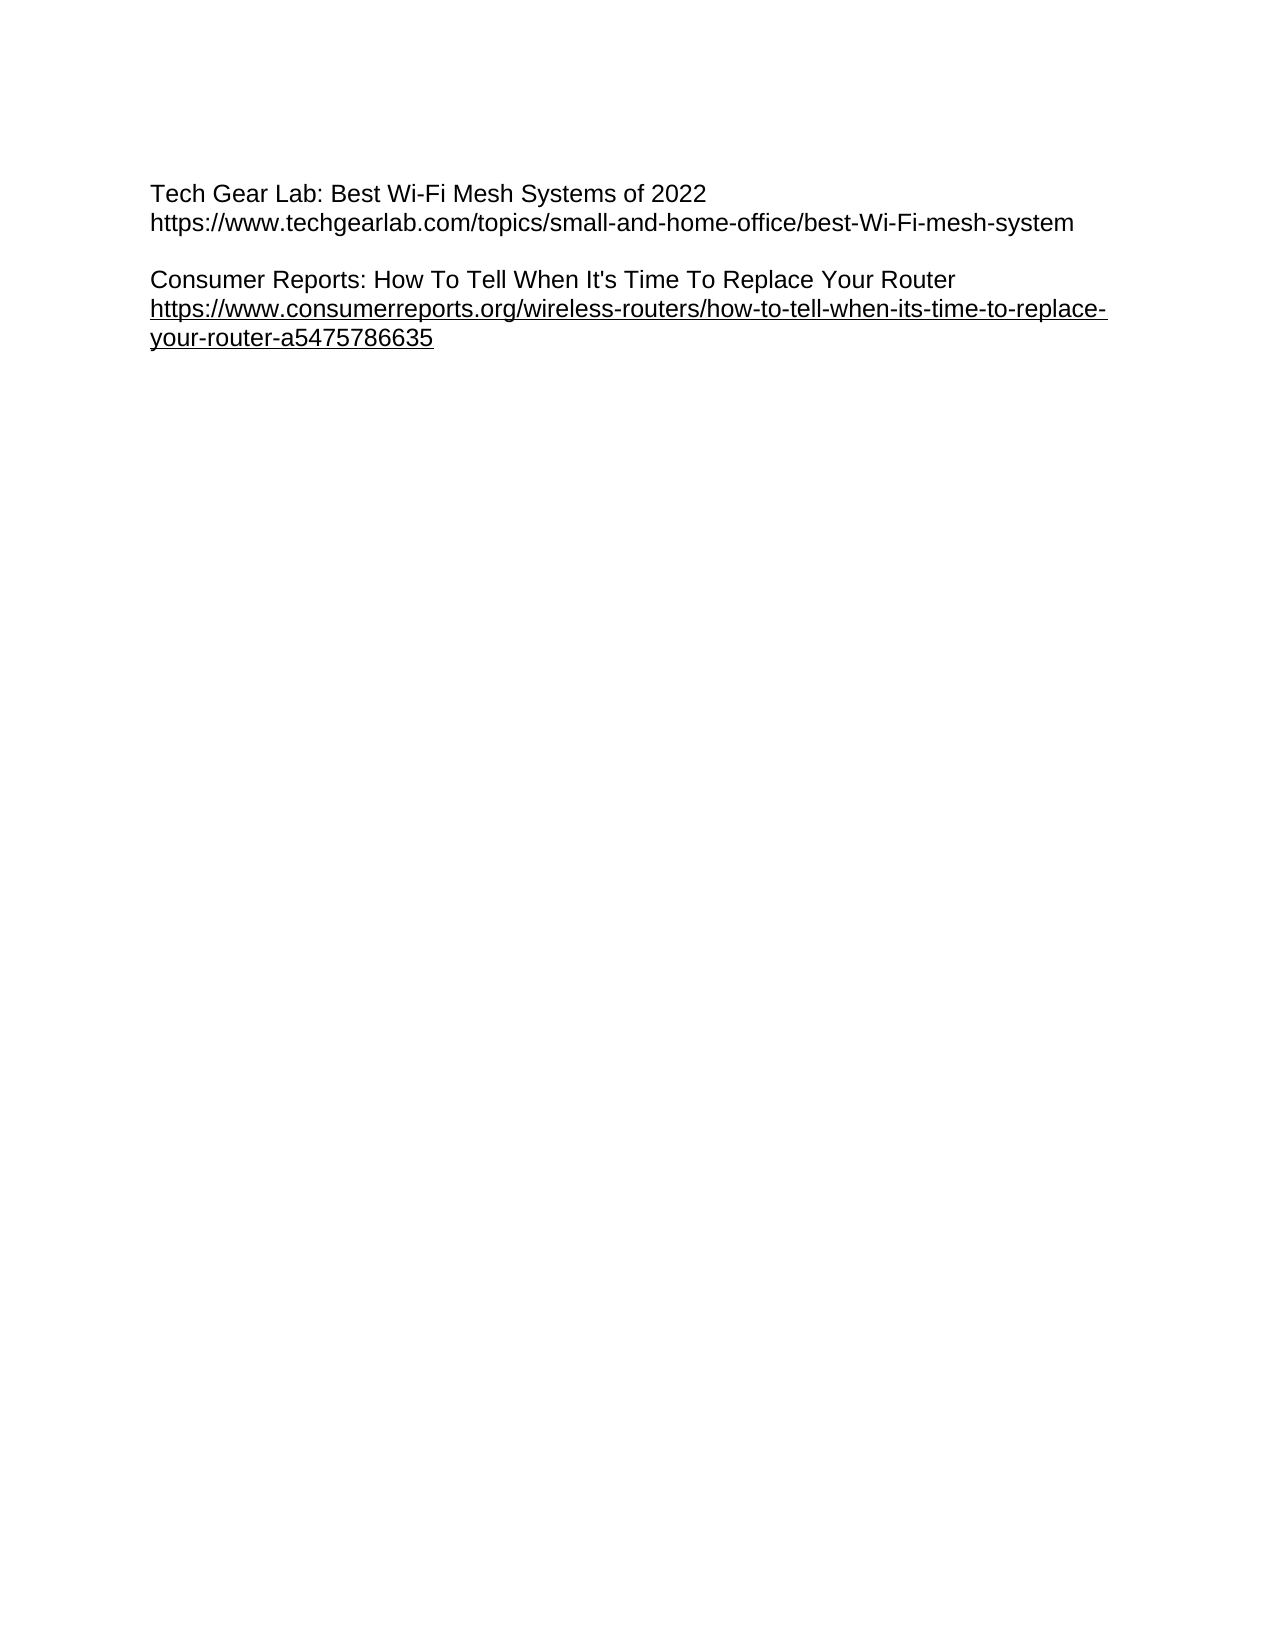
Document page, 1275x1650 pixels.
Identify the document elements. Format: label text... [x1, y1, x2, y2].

text https://www.techgearlab.com/topics/small-and-home-office/best-Wi-Fi-mesh-system [150, 207, 1125, 236]
text https://www.consumerreports.org/wireless-routers/how-to-tell-when-its-time-to-replace-your-router-a5475786635 [150, 294, 1125, 351]
text Consumer Reports: How To Tell When It's Time To Replace Your Router [150, 265, 1125, 294]
text Tech Gear Lab: Best Wi-Fi Mesh Systems of 2022 [150, 179, 1125, 207]
